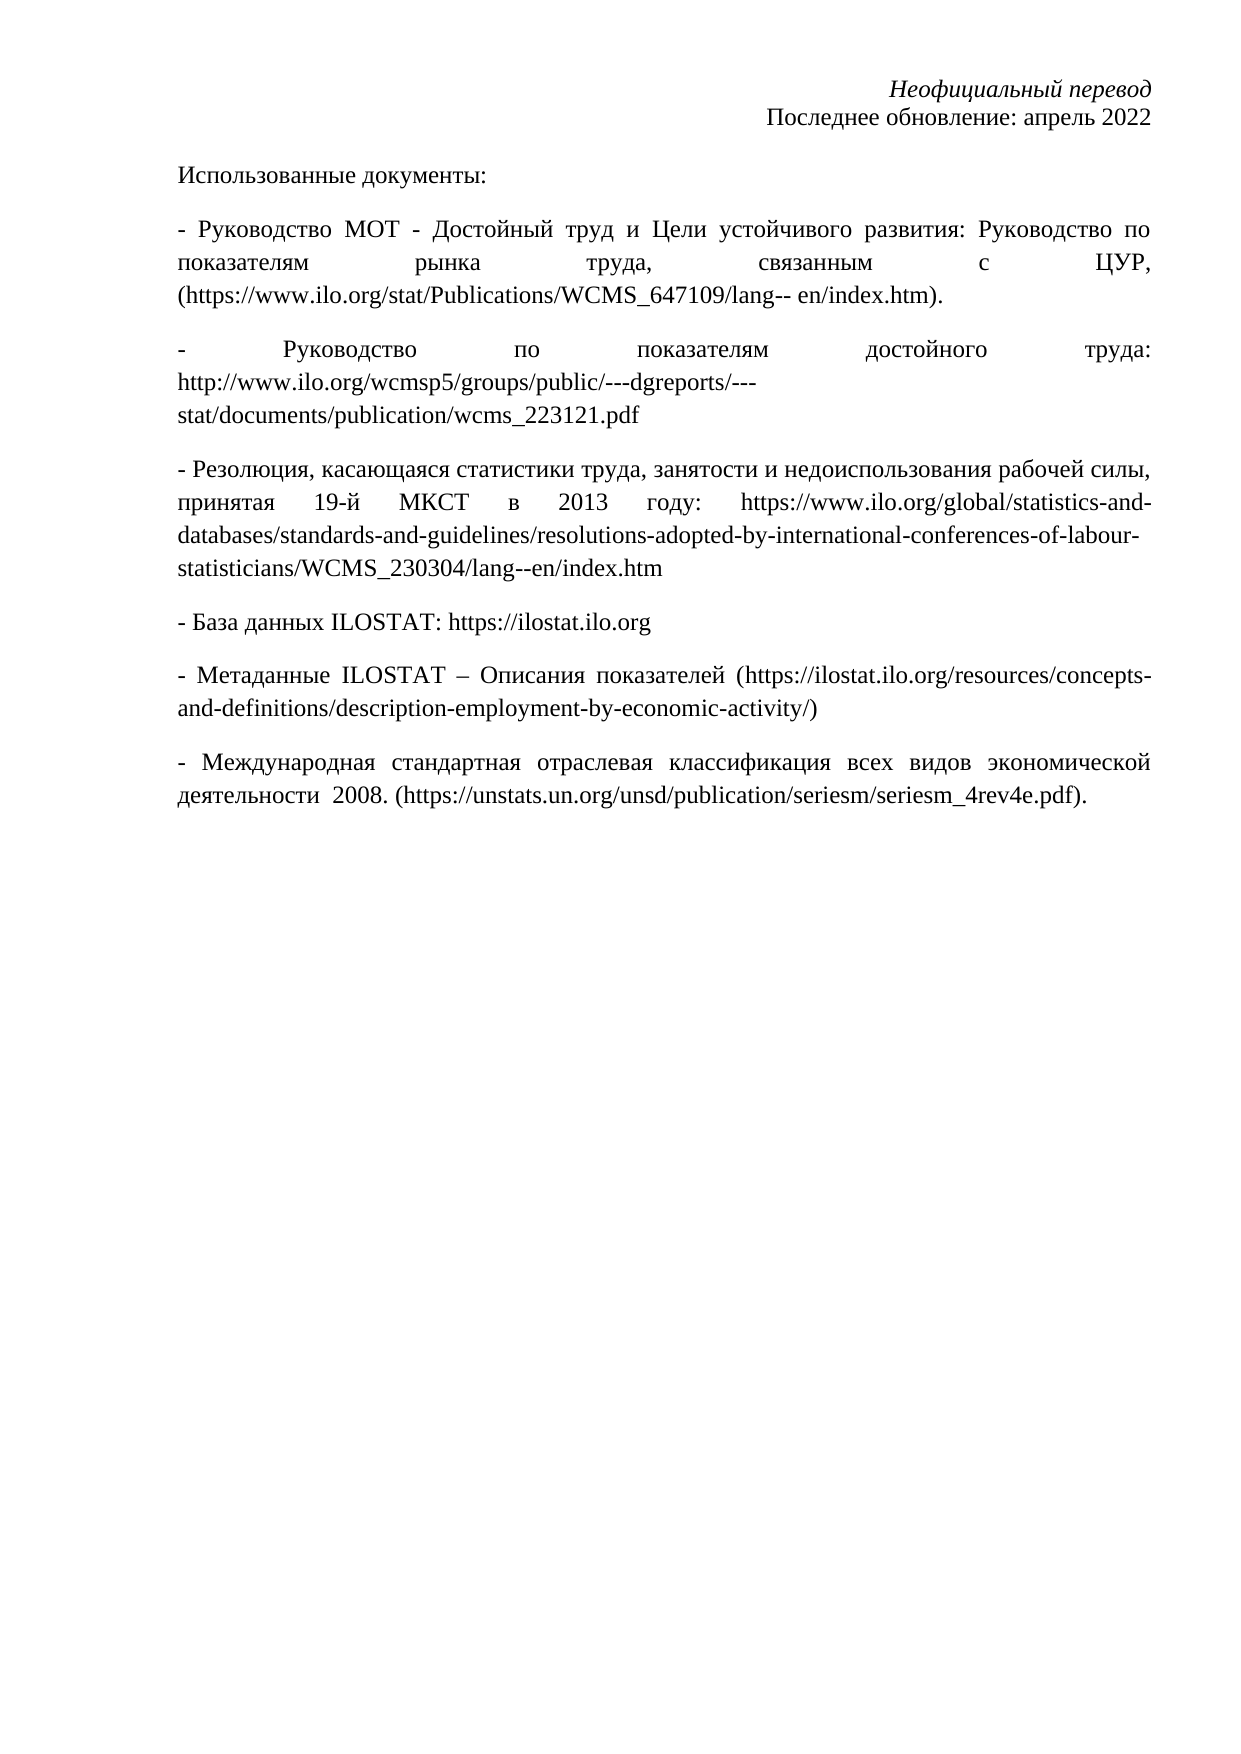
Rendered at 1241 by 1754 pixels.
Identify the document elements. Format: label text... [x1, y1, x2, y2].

text Использованные документы: [177, 160, 1152, 189]
text - Руководство МОТ - Достойный труд и Цели устойчивого развития: Руководство по показателям рынка труда, связанным с ЦУР, (https://www.ilo.org/stat/Publications/WCMS_647109/lang-- en/index.htm). [177, 214, 1152, 309]
text - Метаданные ILOSTAT – Описания показателей (https://ilostat.ilo.org/resources/concepts-and-definitions/description-employment-by-economic-activity/) [177, 660, 1152, 722]
text - Международная стандартная отраслевая классификация всех видов экономической деятельности 2008. (https://unstats.un.org/unsd/publication/seriesm/seriesm_4rev4e.pdf). [177, 747, 1152, 809]
text - База данных ILOSTAT: https://ilostat.ilo.org [177, 607, 1152, 635]
text - Руководство по показателям достойного труда: http://www.ilo.org/wcmsp5/groups/public/---dgreports/--- stat/documents/publication/wcms_223121.pdf [177, 334, 1152, 428]
text - Резолюция, касающаяся статистики труда, занятости и недоиспользования рабочей силы, принятая 19-й МКСТ в 2013 году: https://www.ilo.org/global/statistics-and-databases/standards-and-guidelines/resolutions-adopted-by-international-conferences-of-labour-statisticians/WCMS_230304/lang--en/index.htm [177, 454, 1152, 581]
